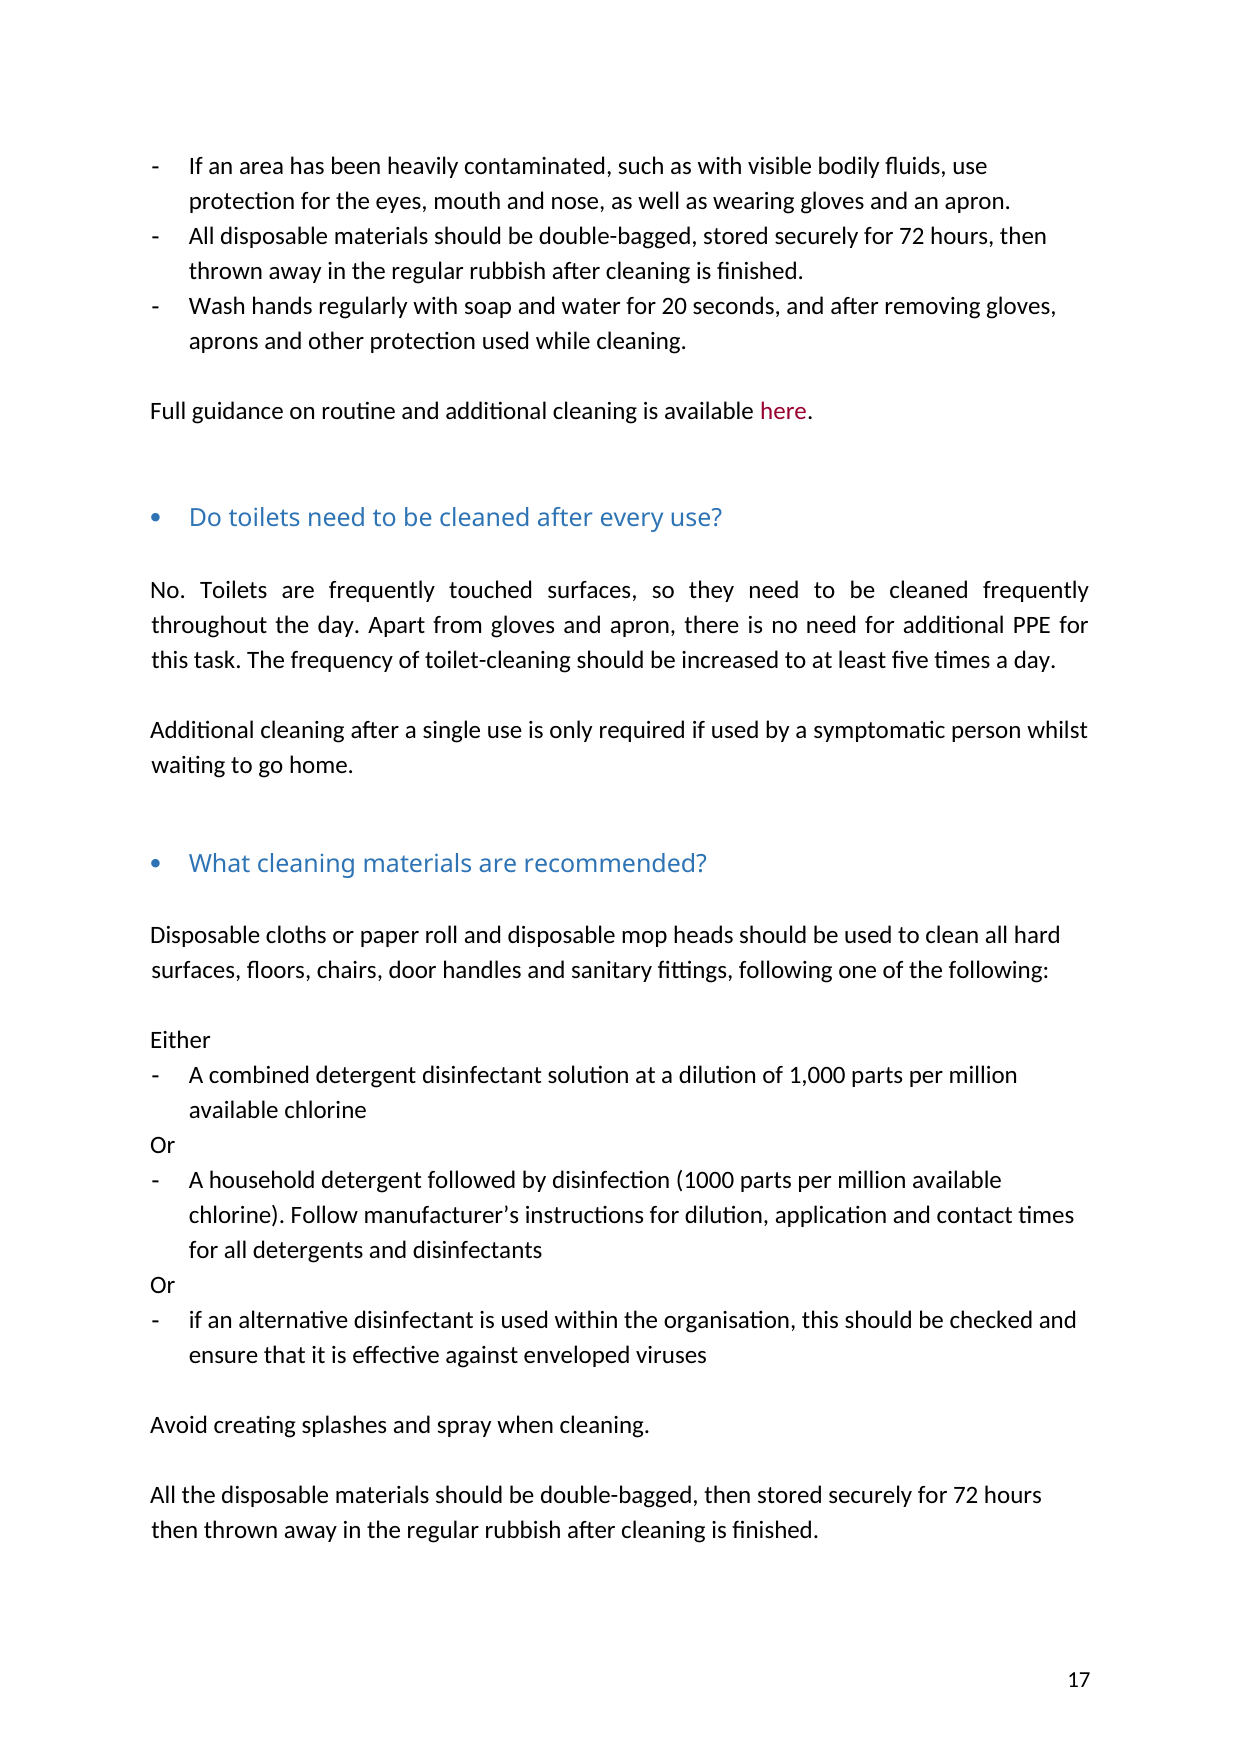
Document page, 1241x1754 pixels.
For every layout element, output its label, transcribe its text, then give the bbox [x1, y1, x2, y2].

list if an alternative disinfectant is used within the organisation, this should be checked and ensure that it is effective against enveloped viruses [151, 1304, 1090, 1370]
list What cleaning materials are recommended? [151, 845, 1090, 879]
text All the disposable materials should be double-bagged, then stored securely for 72 hours then thrown away in the regular rubbish after cleaning is finished. [150, 1479, 1090, 1545]
text Avoid creating splashes and spray when cleaning. [150, 1409, 1090, 1440]
text Disposable cloths or paper roll and disposable mop heads should be used to clean all hard surfaces, floors, chairs, door handles and sanitary fittings, following one of the following: [150, 919, 1090, 985]
list If an area has been heavily contaminated, such as with visible bodily fluids, use protection for the eyes, mouth and nose, as well as wearing gloves and an apron. [151, 150, 1090, 216]
list A household detergent followed by disinfection (1000 parts per million available chlorine). Follow manufacturer’s instructions for dilution, application and contact times for all detergents and disinfectants [151, 1164, 1090, 1265]
list A combined detergent disinfectant solution at a dilution of 1,000 parts per million available chlorine [151, 1059, 1090, 1125]
list Do toilets need to be cleaned after every use? [151, 500, 1090, 534]
list All disposable materials should be double-bagged, stored securely for 72 hours, then thrown away in the regular rubbish after cleaning is finished. [151, 220, 1090, 286]
text Either [150, 1024, 1090, 1055]
text Additional cleaning after a single use is only required if used by a symptomatic person whilst waiting to go home. [150, 714, 1090, 780]
list Wash hands regularly with soap and water for 20 seconds, and after removing gloves, aprons and other protection used while cleaning. [151, 290, 1090, 356]
text Or [150, 1269, 1090, 1300]
text Full guidance on routine and additional cleaning is available here. [150, 395, 1090, 426]
text Or [150, 1129, 1090, 1160]
text No. Toilets are frequently touched surfaces, so they need to be cleaned frequently throughout the day. Apart from gloves and apron, there is no need for additional PPE for this task. The frequency of toilet-cleaning should be increased to at least five times a day. [150, 574, 1090, 675]
